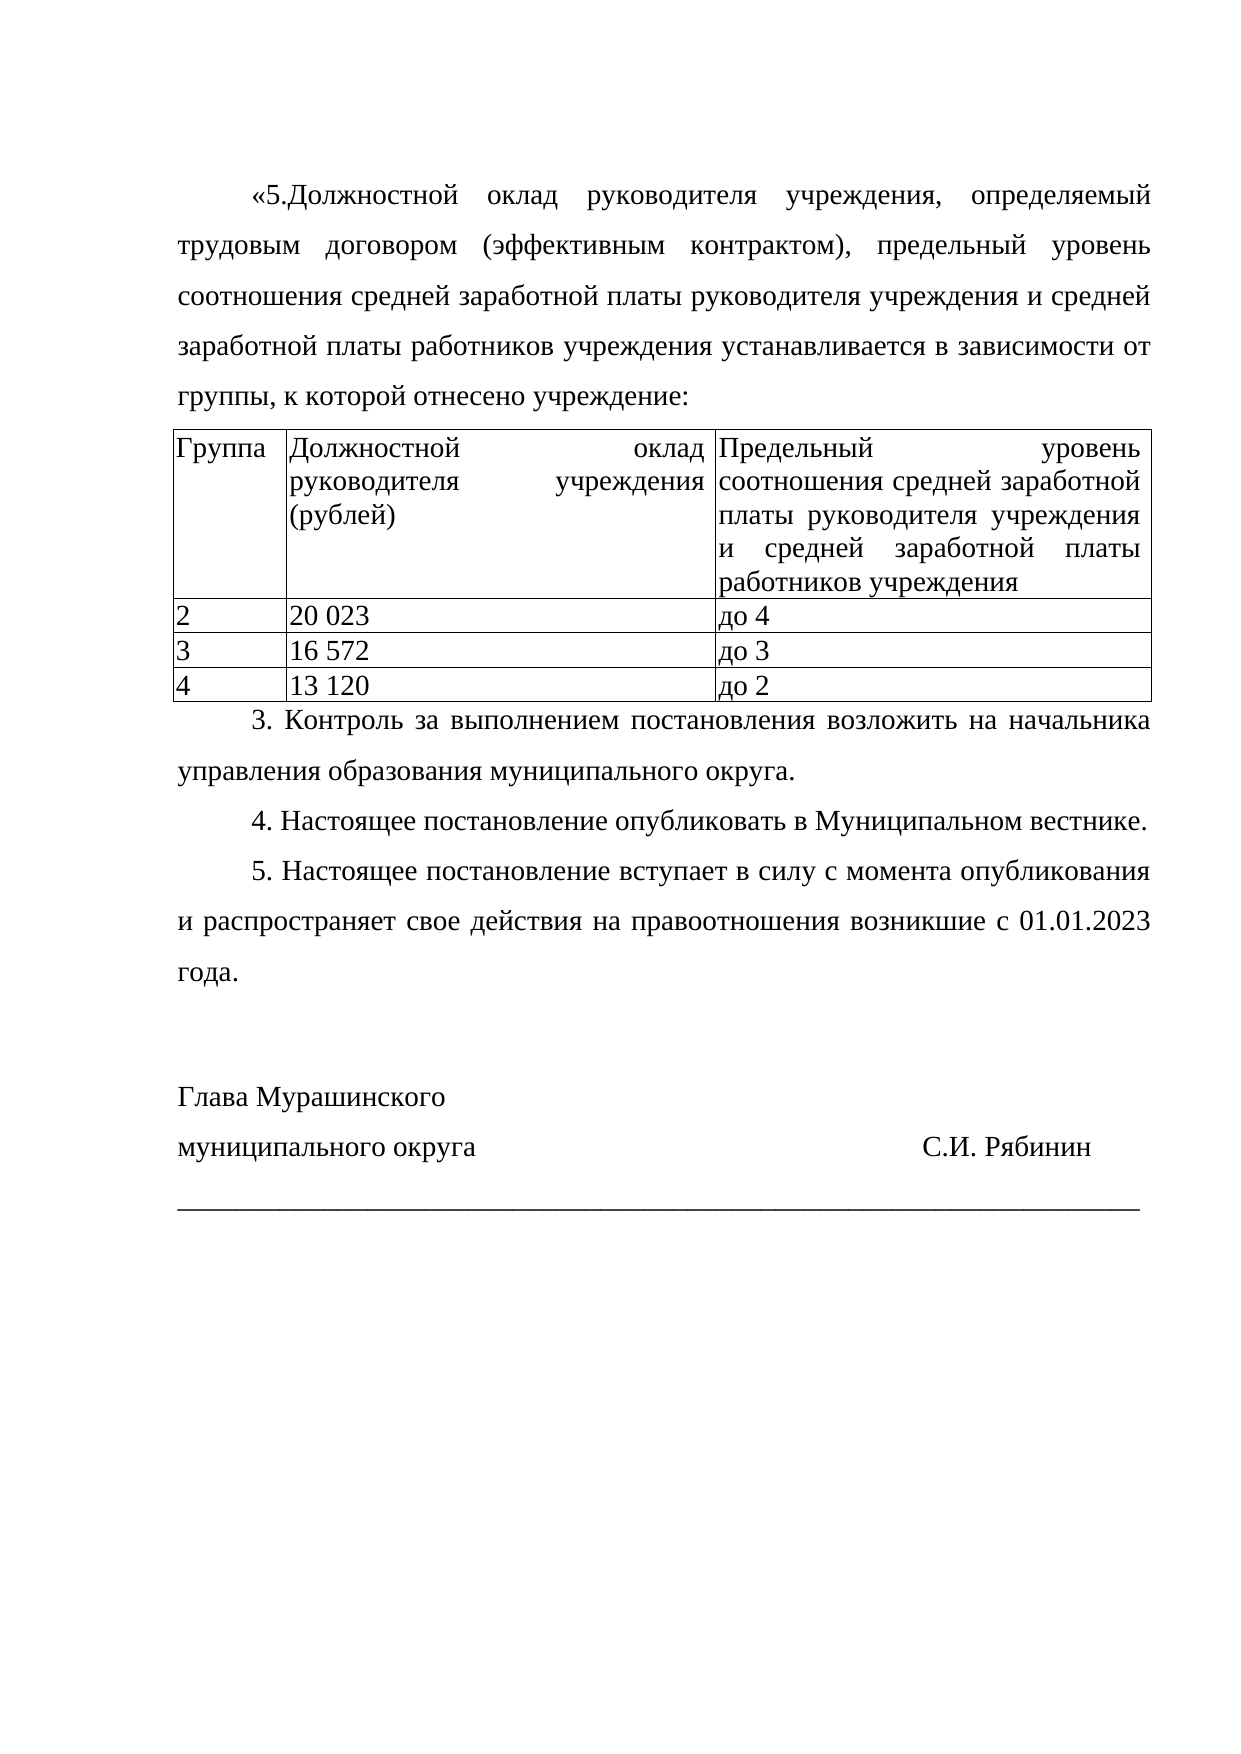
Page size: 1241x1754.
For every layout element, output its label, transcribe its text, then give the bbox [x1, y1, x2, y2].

table_header Должностной оклад руководителя учреждения (рублей) [287, 430, 715, 597]
table_cell 16 572 [287, 633, 715, 667]
table_cell 20 023 [287, 599, 715, 632]
table_cell до 4 [716, 599, 1151, 632]
text «5.Должностной оклад руководителя учреждения, определяемый трудовым договором (эффективным контрактом), предельный уровень соотношения средней заработной платы руководителя учреждения и средней заработной платы работников учреждения устанавливается в зависимости от группы, к которой отнесено учреждение: [177, 177, 1152, 412]
table_header Группа [174, 430, 286, 597]
table_cell 13 120 [287, 668, 715, 701]
table_cell до 3 [716, 633, 1151, 667]
table_cell 2 [174, 599, 286, 632]
table_header Предельный уровень соотношения средней заработной платы руководителя учреждения и средней заработной платы работников учреждения [716, 430, 1151, 597]
text 5. Настоящее постановление вступает в силу с момента опубликования и распространяет свое действия на правоотношения возникшие с 01.01.2023 года. [177, 853, 1152, 987]
table_cell 3 [174, 633, 286, 667]
table_cell до 2 [716, 668, 1151, 701]
table_cell 4 [174, 668, 286, 701]
text __________________________________________________________________ [177, 1180, 1152, 1213]
text муниципального округа С.И. Рябинин [177, 1129, 1152, 1163]
text 4. Настоящее постановление опубликовать в Муниципальном вестнике. [177, 803, 1152, 836]
text Глава Мурашинского [177, 1079, 1152, 1113]
text 3. Контроль за выполнением постановления возложить на начальника управления образования муниципального округа. [177, 702, 1152, 786]
